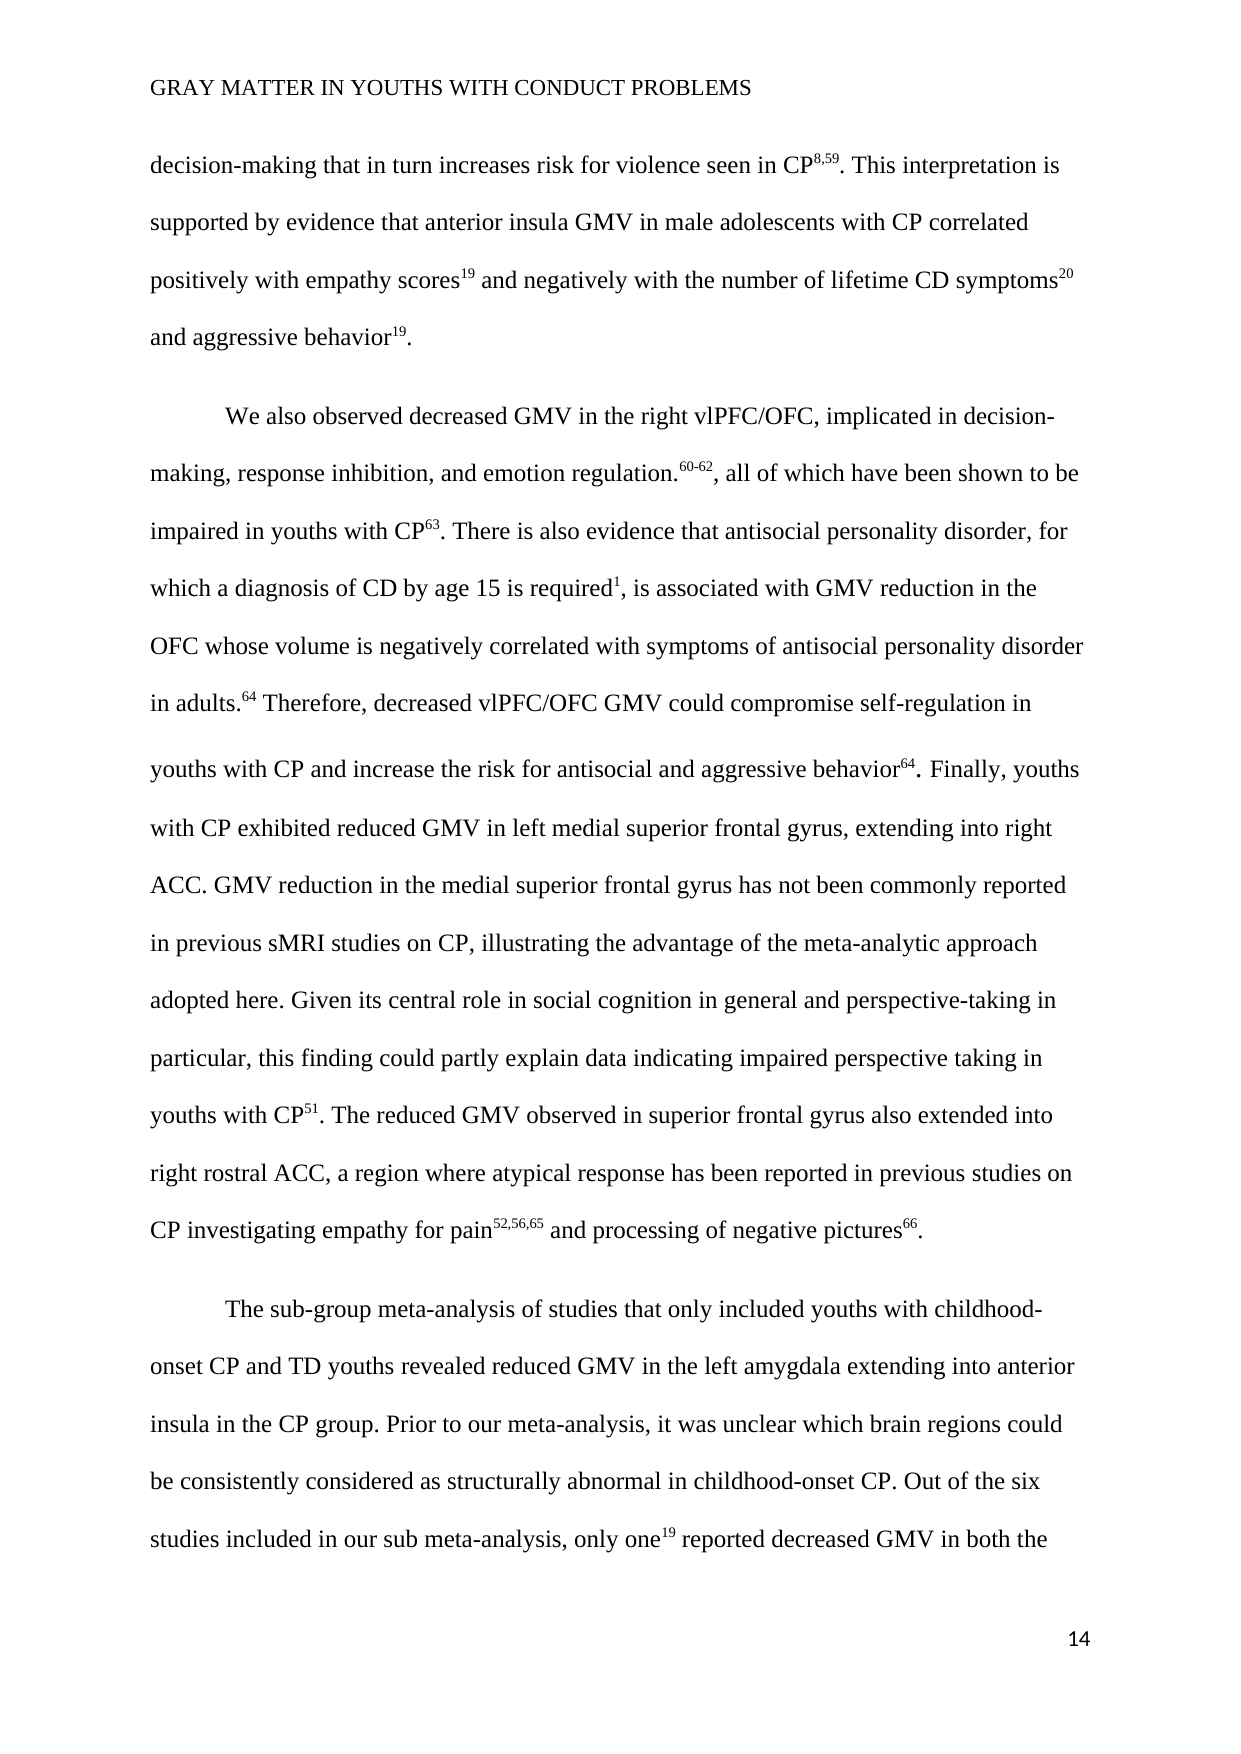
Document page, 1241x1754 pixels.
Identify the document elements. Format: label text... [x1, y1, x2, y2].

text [150, 1294, 1090, 1552]
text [150, 150, 1090, 351]
text We also observed decreased GMV in the right vlPFC/OFC, implicated in decision-making, response inhibition, and emotion regulation.60-62, all of which have been shown to be impaired in youths with CP63. There is also evidence that antisocial personality disorder, for which a diagnosis of CD by age 15 is required1, is associated with GMV reduction in the OFC whose volume is negatively correlated with symptoms of antisocial personality disorder in adults.64 Therefore, decreased vlPFC/OFC GMV could compromise self-regulation in youths with CP and increase the risk for antisocial and aggressive behavior64. Finally, youths with CP exhibited reduced GMV in left medial superior frontal gyrus, extending into right ACC. GMV reduction in the medial superior frontal gyrus has not been commonly reported in previous sMRI studies on CP, illustrating the advantage of the meta-analytic approach adopted here. Given its central role in social cognition in general and perspective-taking in particular, this finding could partly explain data indicating impaired perspective taking in youths with CP51. The reduced GMV observed in superior frontal gyrus also extended into right rostral ACC, a region where atypical response has been reported in previous studies on CP investigating empathy for pain52,56,65 and processing of negative pictures66. [150, 401, 1090, 1244]
